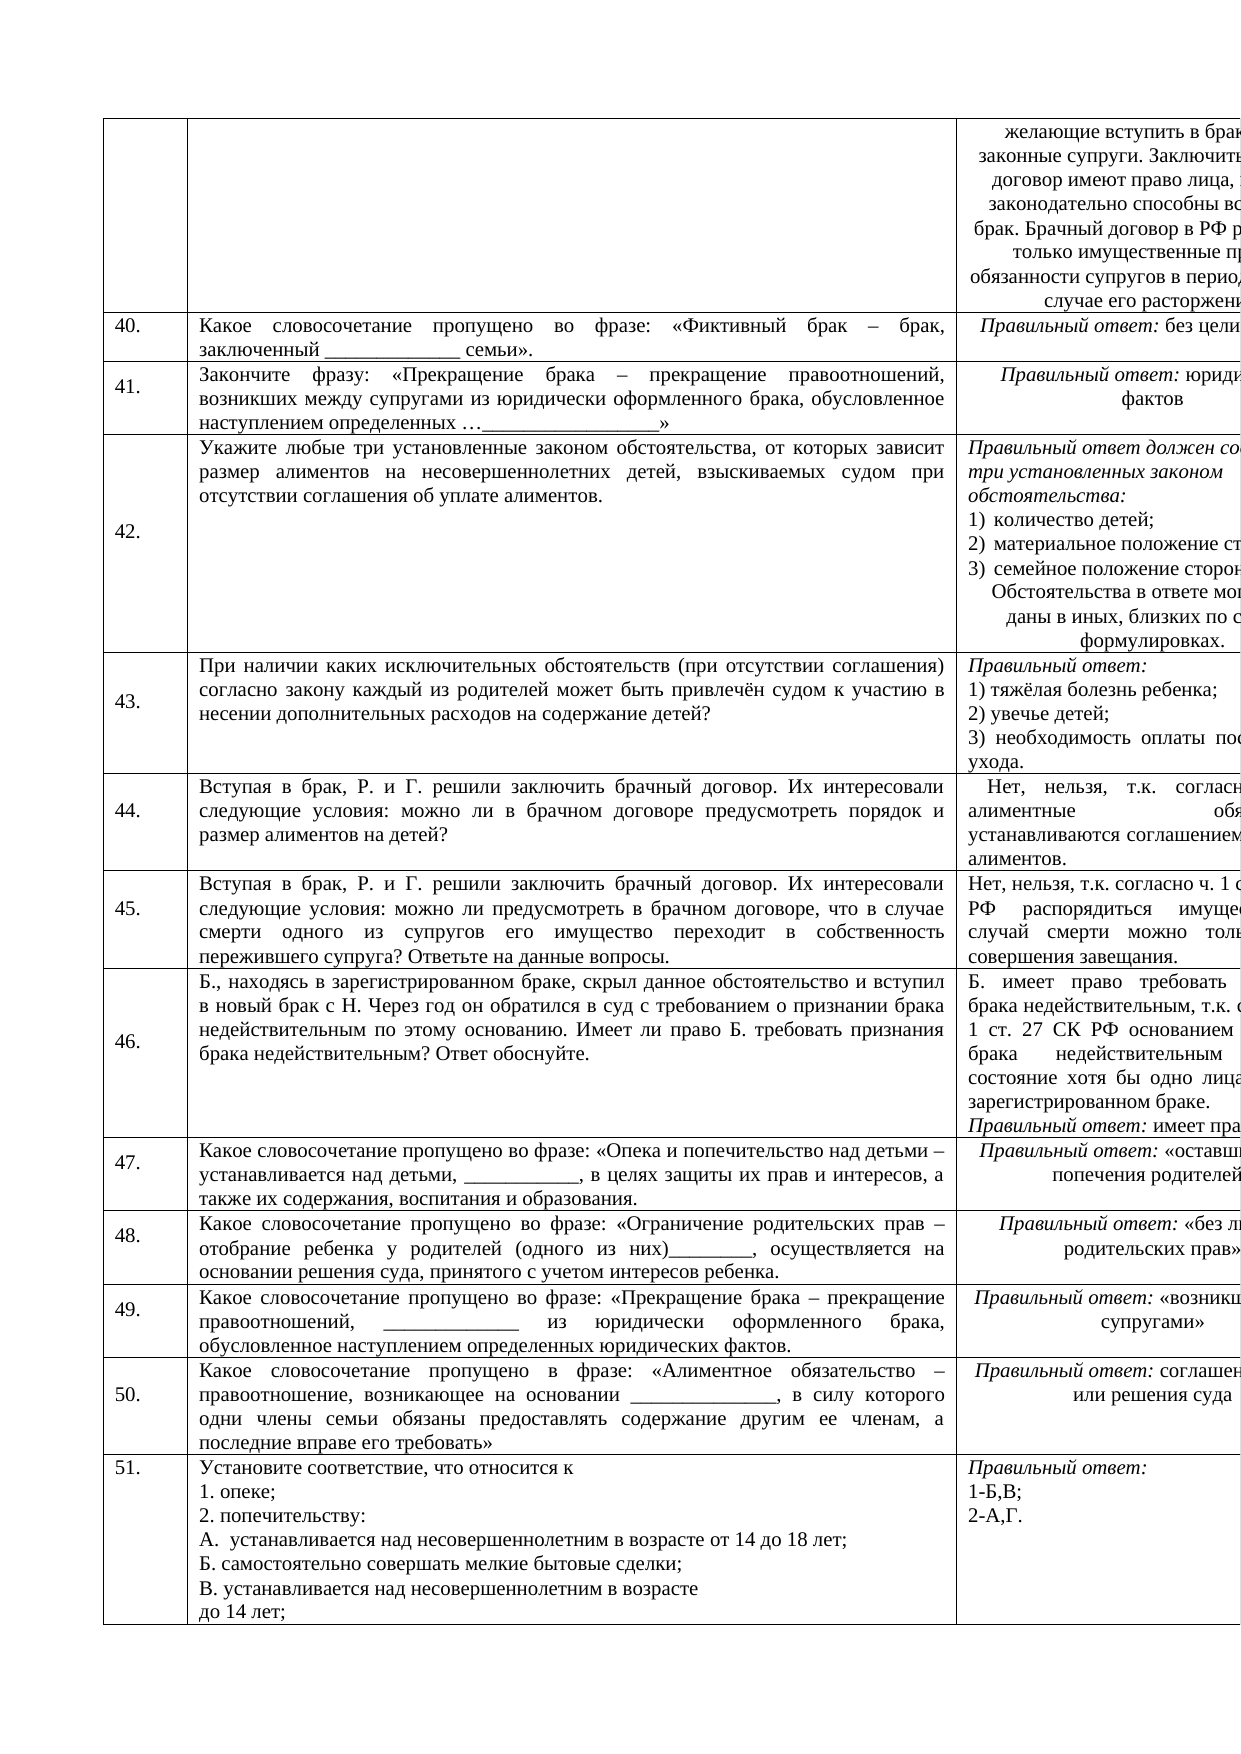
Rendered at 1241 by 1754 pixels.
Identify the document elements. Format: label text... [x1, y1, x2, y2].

table_cell Вступая в брак, Р. и Г. решили заключить брачный договор. Их интересовали следующие условия: можно ли в брачном договоре предусмотреть порядок и размер алиментов на детей? [188, 774, 956, 870]
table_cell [957, 1455, 1240, 1623]
table_cell Правильный ответ: юридических фактов [957, 362, 1240, 434]
table_cell [104, 1358, 187, 1454]
table_cell Нет, нельзя, т.к. согласно ч. 1 ст. 1118 ГК РФ распорядиться имуществом на случай смерти можно только путем совершения завещания. [957, 871, 1240, 968]
table_cell Какое словосочетание пропущено во фразе: «Фиктивный брак – брак, заключенный _____________ семьи». [188, 313, 956, 361]
table_cell Нет, нельзя, т.к. согласно ст. 99 алиментные обязательства устанавливаются соглашением об уплате алиментов. [957, 774, 1240, 870]
table_cell [104, 435, 187, 652]
table_cell [104, 871, 187, 968]
table_cell [104, 362, 187, 434]
table_cell Какое словосочетание пропущено во фразе: «Опека и попечительство над детьми – устанавливается над детьми, ___________, в целях защиты их прав и интересов, а также их содержания, воспитания и образования. [188, 1138, 956, 1210]
table_cell Укажите любые три установленные законом обстоятельства, от которых зависит размер алиментов на несовершеннолетних детей, взыскиваемых судом при отсутствии соглашения об уплате алиментов. [188, 435, 956, 652]
table_cell Правильный ответ: соглашения сторон или решения суда [957, 1358, 1240, 1454]
table_cell [104, 1285, 187, 1357]
table_cell Какое словосочетание пропущено во фразе: «Ограничение родительских прав – отобрание ребенка у родителей (одного из них)________, осуществляется на основании решения суда, принятого с учетом интересов ребенка. [188, 1211, 956, 1283]
table_cell Закончите фразу: «Прекращение брака – прекращение правоотношений, возникших между супругами из юридически оформленного брака, обусловленное наступлением определенных …_________________» [188, 362, 956, 434]
table_cell [104, 774, 187, 870]
table_cell [104, 1138, 187, 1210]
table_cell [104, 969, 187, 1137]
table_cell При наличии каких исключительных обстоятельств (при отсутствии соглашения) согласно закону каждый из родителей может быть привлечён судом к участию в несении дополнительных расходов на содержание детей? [188, 653, 956, 773]
table_cell [104, 1455, 187, 1623]
table_cell Правильный ответ: 1) тяжёлая болезнь ребенка; 2) увечье детей; 3) необходимость оплаты постороннего ухода. [957, 653, 1240, 773]
table_cell Правильный ответ: «возникших между супругами» [957, 1285, 1240, 1357]
table_cell [104, 1211, 187, 1283]
table_cell Правильный ответ должен содержать три установленных законом обстоятельства: 1) количество детей; 2) материальное положение сторон; 3) семейное положение сторон. Обстоятельства в ответе могут быть даны в иных, близких по смыслу формулировках. [957, 435, 1240, 652]
table_cell Правильный ответ: без цели создания [957, 313, 1240, 361]
table_cell Правильный ответ: «оставшимися без попечения родителей» [957, 1138, 1240, 1210]
table_cell [104, 119, 187, 312]
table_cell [957, 119, 1240, 312]
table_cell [188, 1455, 956, 1623]
table_cell Правильный ответ: «без лишения родительских прав» [957, 1211, 1240, 1283]
table_cell Б. имеет право требовать признание брака недействительным, т.к. согласно ч. 1 ст. 27 СК РФ основанием признания брака недействительным является состояние хотя бы одно лица в другом зарегистрированном браке. Правильный ответ: имеет право [957, 969, 1240, 1137]
table_cell [104, 653, 187, 773]
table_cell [188, 119, 956, 312]
table_cell [104, 313, 187, 361]
table_cell Какое словосочетание пропущено во фразе: «Прекращение брака – прекращение правоотношений, _____________ из юридически оформленного брака, обусловленное наступлением определенных юридических фактов. [188, 1285, 956, 1357]
table_cell Б., находясь в зарегистрированном браке, скрыл данное обстоятельство и вступил в новый брак с Н. Через год он обратился в суд с требованием о признании брака недействительным по этому основанию. Имеет ли право Б. требовать признания брака недействительным? Ответ обоснуйте. [188, 969, 956, 1137]
table_cell Вступая в брак, Р. и Г. решили заключить брачный договор. Их интересовали следующие условия: можно ли предусмотреть в брачном договоре, что в случае смерти одного из супругов его имущество переходит в собственность пережившего супруга? Ответьте на данные вопросы. [188, 871, 956, 968]
table_cell Какое словосочетание пропущено в фразе: «Алиментное обязательство – правоотношение, возникающее на основании ______________, в силу которого одни члены семьи обязаны предоставлять содержание другим ее членам, а последние вправе его требовать» [188, 1358, 956, 1454]
